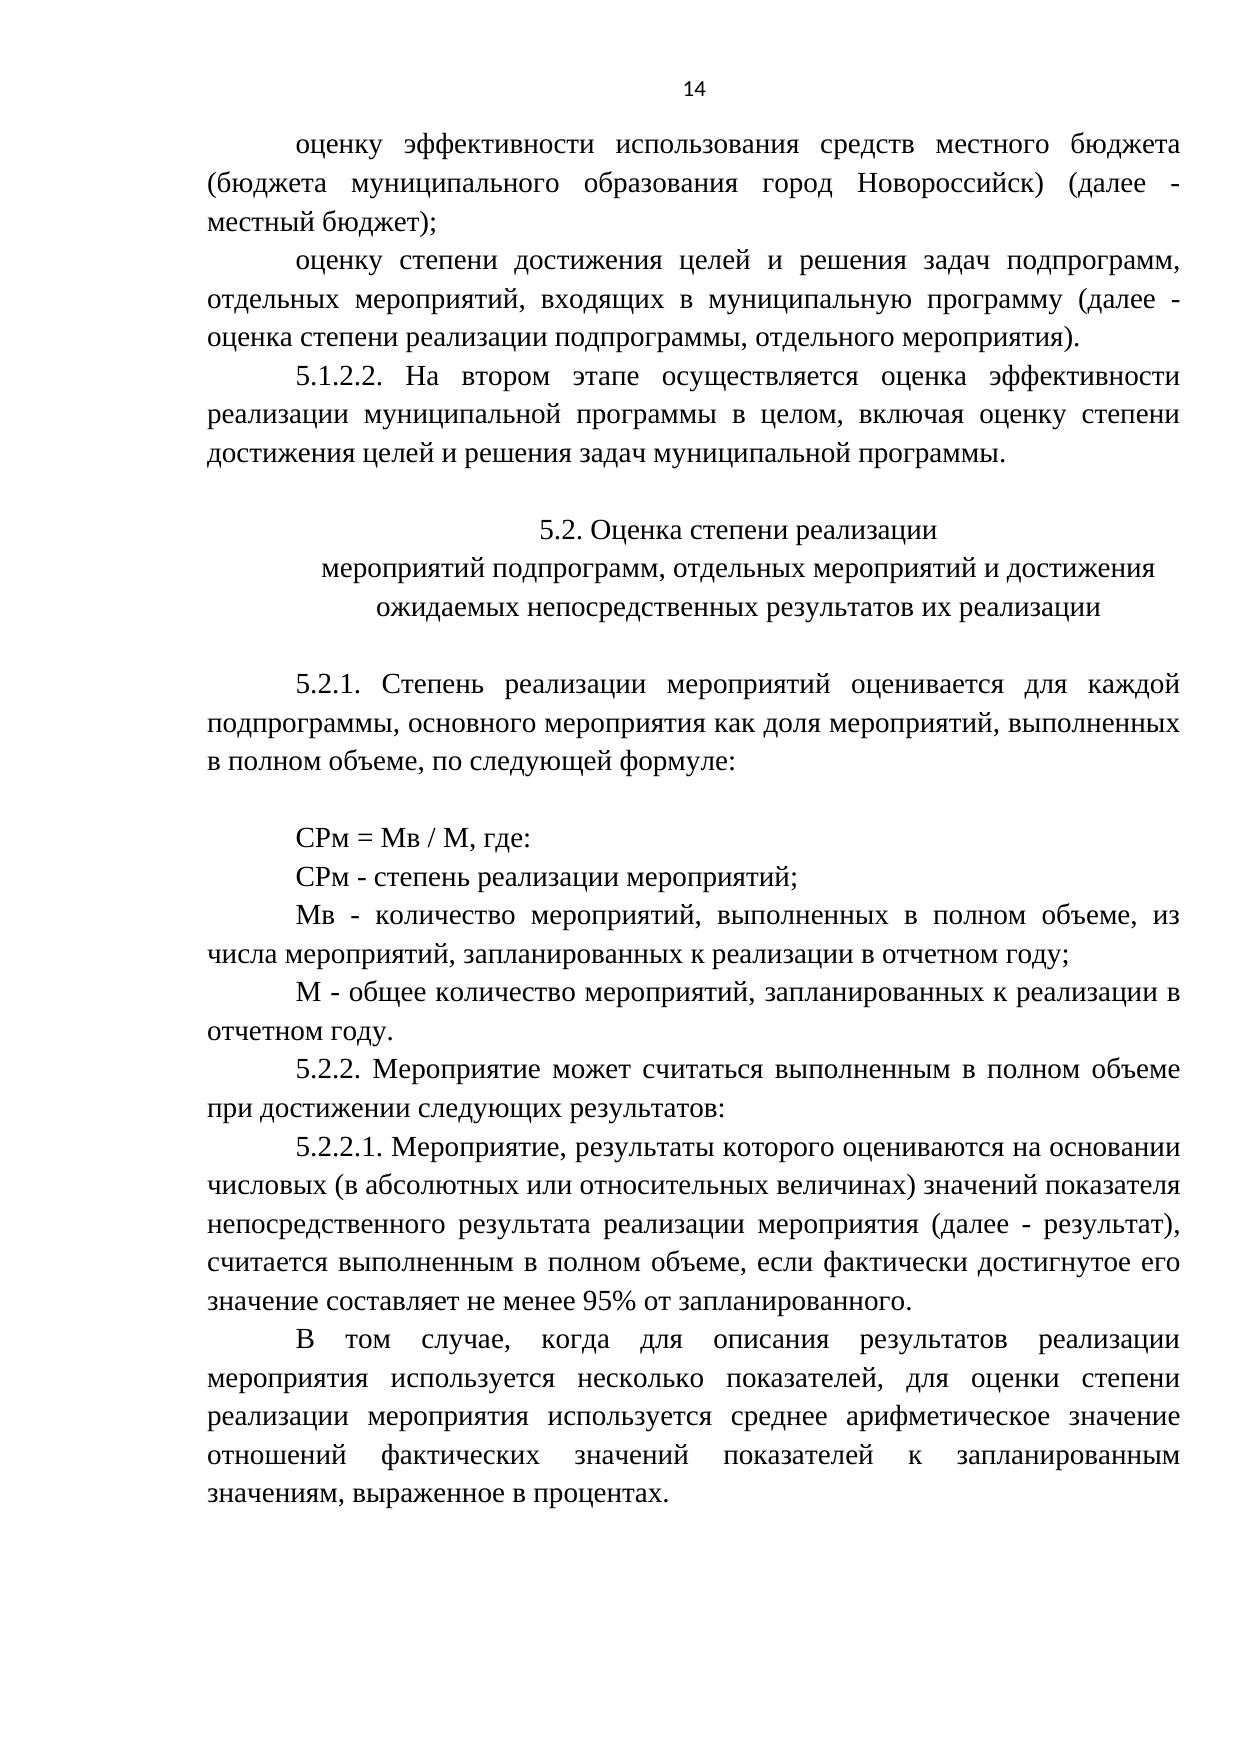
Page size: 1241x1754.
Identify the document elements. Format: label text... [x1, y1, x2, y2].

text 5.2.2.1. Мероприятие, результаты которого оцениваются на основании числовых (в абсолютных или относительных величинах) значений показателя непосредственного результата реализации мероприятия (далее - результат), считается выполненным в полном объеме, если фактически достигнутое его значение составляет не менее 95% от запланированного. [207, 1129, 1181, 1316]
text ожидаемых непосредственных результатов их реализации [207, 589, 1181, 623]
text оценку эффективности использования средств местного бюджета (бюджета муниципального образования город Новороссийск) (далее - местный бюджет); [207, 127, 1181, 237]
text 5.1.2.2. На втором этапе осуществляется оценка эффективности реализации муниципальной программы в целом, включая оценку степени достижения целей и решения задач муниципальной программы. [207, 358, 1181, 468]
text М - общее количество мероприятий, запланированных к реализации в отчетном году. [207, 974, 1181, 1047]
text В том случае, когда для описания результатов реализации мероприятия используется несколько показателей, для оценки степени реализации мероприятия используется среднее арифметическое значение отношений фактических значений показателей к запланированным значениям, выраженное в процентах. [207, 1321, 1181, 1509]
text 5.2. Оценка степени реализации [207, 512, 1181, 546]
text мероприятий подпрограмм, отдельных мероприятий и достижения [207, 551, 1181, 584]
text СРм - степень реализации мероприятий; [207, 859, 1181, 892]
text СРм = Мв / М, где: [207, 820, 1181, 854]
text Мв - количество мероприятий, выполненных в полном объеме, из числа мероприятий, запланированных к реализации в отчетном году; [207, 897, 1181, 969]
text 5.2.2. Мероприятие может считаться выполненным в полном объеме при достижении следующих результатов: [207, 1052, 1181, 1124]
text оценку степени достижения целей и решения задач подпрограмм, отдельных мероприятий, входящих в муниципальную программу (далее - оценка степени реализации подпрограммы, отдельного мероприятия). [207, 242, 1181, 353]
text 5.2.1. Степень реализации мероприятий оценивается для каждой подпрограммы, основного мероприятия как доля мероприятий, выполненных в полном объеме, по следующей формуле: [207, 666, 1181, 777]
